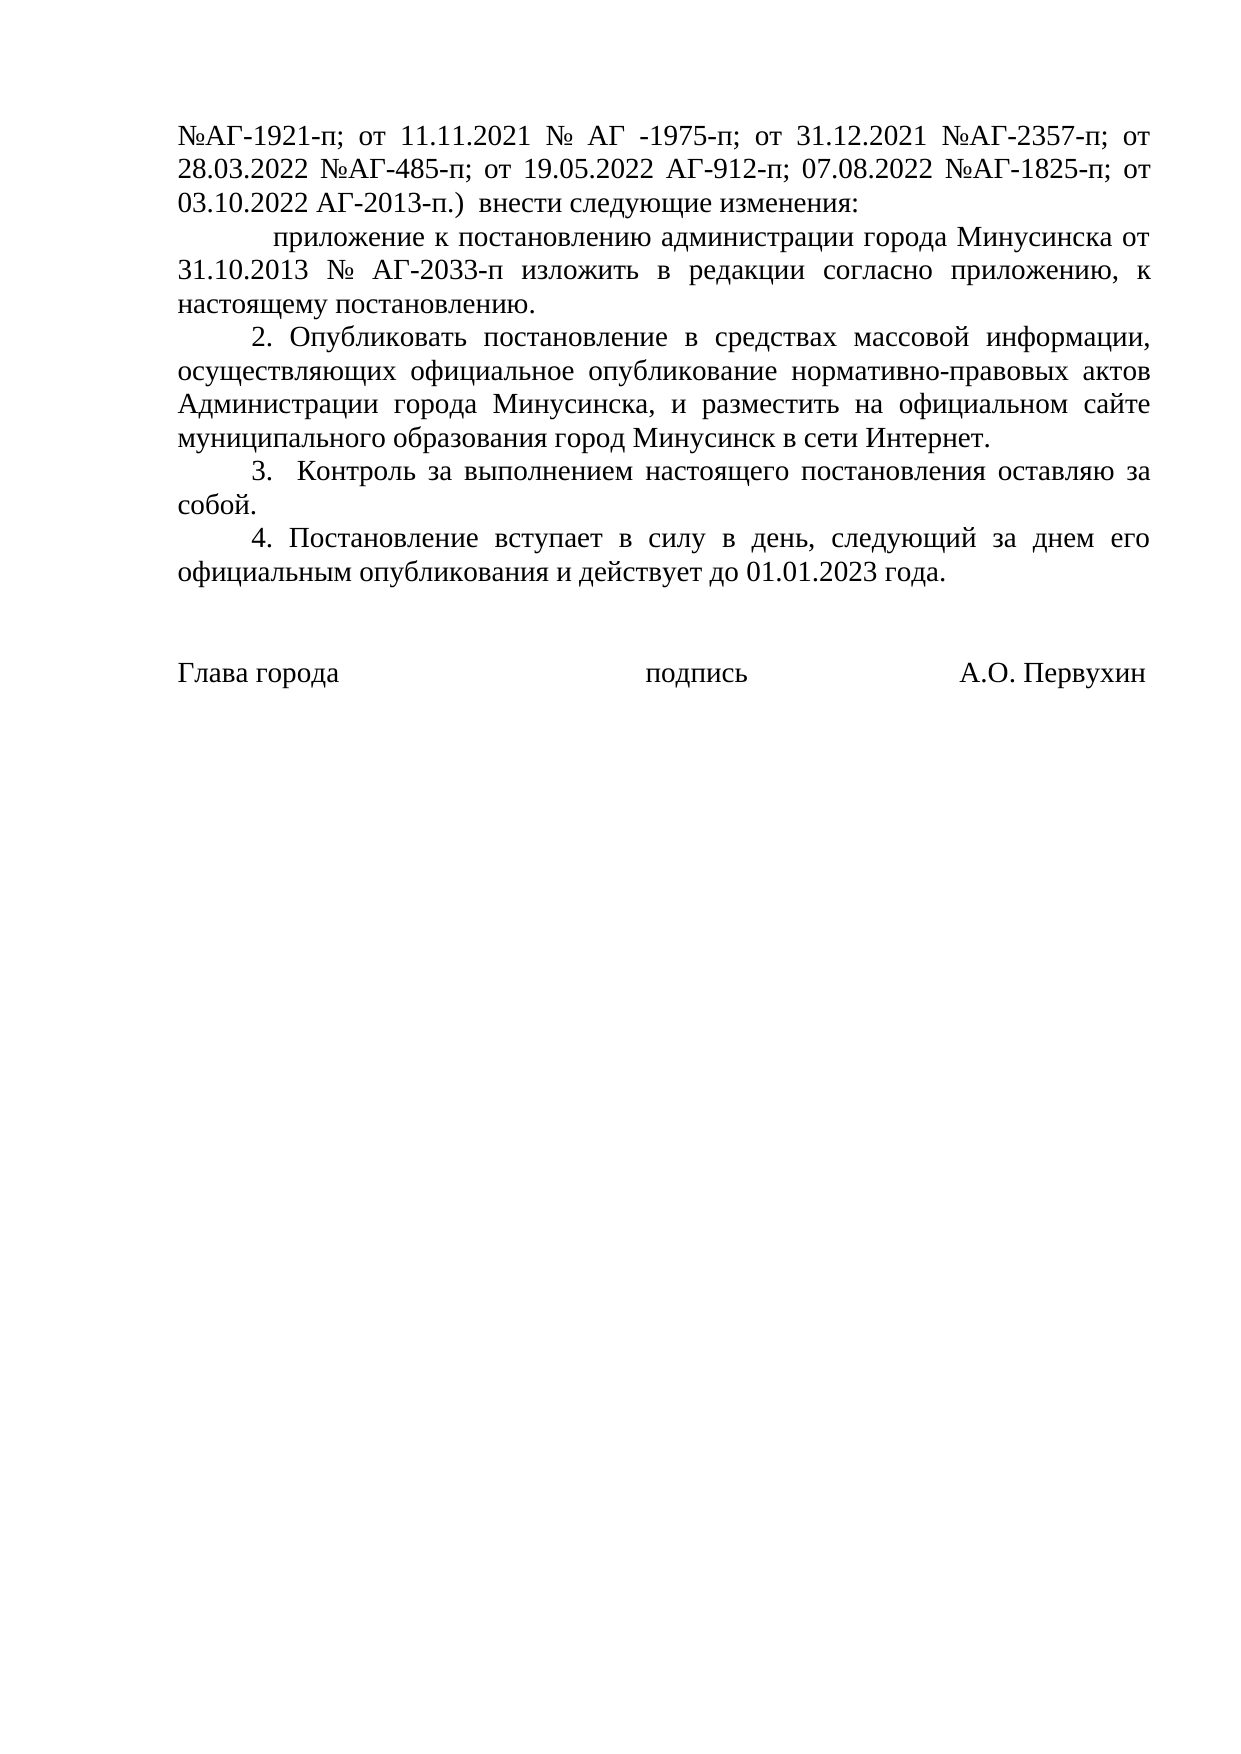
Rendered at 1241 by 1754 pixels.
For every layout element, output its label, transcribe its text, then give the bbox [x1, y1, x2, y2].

text 4. Постановление вступает в силу в день, следующий за днем его официальным опубликования и действует до 01.01.2023 года. [177, 521, 1152, 588]
text 3. Контроль за выполнением настоящего постановления оставляю за собой. [177, 453, 1152, 521]
text 2. Опубликовать постановление в средствах массовой информации, осуществляющих официальное опубликование нормативно-правовых актов Администрации города Минусинска, и разместить на официальном сайте муниципального образования город Минусинск в сети Интернет. [177, 319, 1152, 453]
text №АГ-1921-п; от 11.11.2021 № АГ -1975-п; от 31.12.2021 №АГ-2357-п; от 28.03.2022 №АГ-485-п; от 19.05.2022 АГ-912-п; 07.08.2022 №АГ-1825-п; от 03.10.2022 АГ-2013-п.) внести следующие изменения: [177, 118, 1152, 219]
text Глава города подпись А.О. Первухин [177, 655, 1152, 688]
text приложение к постановлению администрации города Минусинска от 31.10.2013 № АГ-2033-п изложить в редакции согласно приложению, к настоящему постановлению. [177, 219, 1152, 319]
